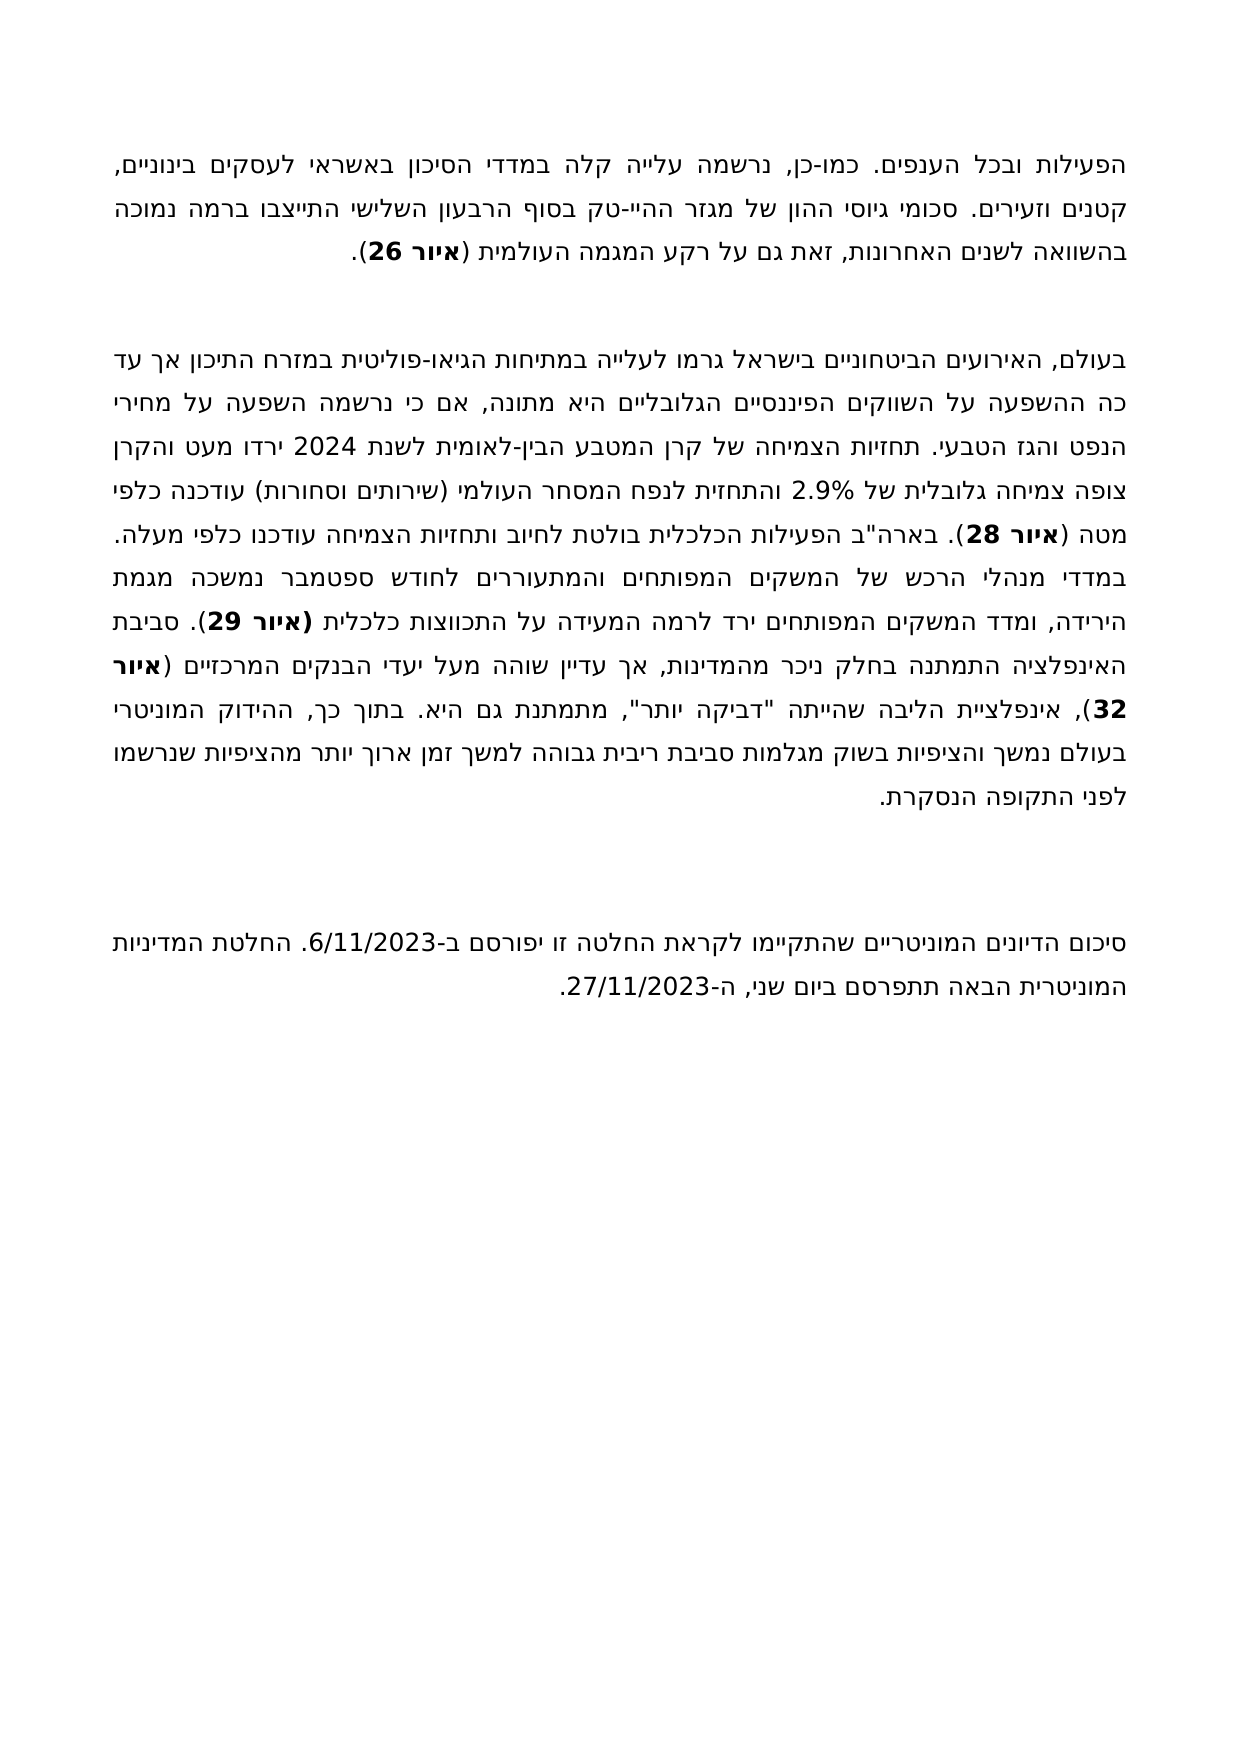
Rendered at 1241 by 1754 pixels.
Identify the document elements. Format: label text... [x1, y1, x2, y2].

text בעולם, האירועים הביטחוניים בישראל גרמו לעלייה במתיחות הגיאו-פוליטית במזרח התיכון אך עד כה ההשפעה על השווקים הפיננסיים הגלובליים היא מתונה, אם כי נרשמה השפעה על מחירי הנפט והגז הטבעי. תחזיות הצמיחה של קרן המטבע הבין-לאומית לשנת 2024 ירדו מעט והקרן צופה צמיחה גלובלית של 2.9% והתחזית לנפח המסחר העולמי (שירותים וסחורות) עודכנה כלפי מטה (איור 28). בארה"ב הפעילות הכלכלית בולטת לחיוב ותחזיות הצמיחה עודכנו כלפי מעלה. במדדי מנהלי הרכש של המשקים המפותחים והמתעוררים לחודש ספטמבר נמשכה מגמת הירידה, ומדד המשקים המפותחים ירד לרמה המעידה על התכווצות כלכלית (איור 29). סביבת האינפלציה התמתנה בחלק ניכר מהמדינות, אך עדיין שוהה מעל יעדי הבנקים המרכזיים (איור 32), אינפלציית הליבה שהייתה "דביקה יותר", מתמתנת גם היא. בתוך כך, ההידוק המוניטרי בעולם נמשך והציפיות בשוק מגלמות סביבת ריבית גבוהה למשך זמן ארוך יותר מהציפיות שנרשמו לפני התקופה הנסקרת. [112, 345, 1128, 811]
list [112, 150, 1128, 267]
text סיכום הדיונים המוניטריים שהתקיימו לקראת החלטה זו יפורסם ב-6/11/2023. החלטת המדיניות המוניטרית הבאה תתפרסם ביום שני, ה-27/11/2023. [112, 928, 1128, 1001]
